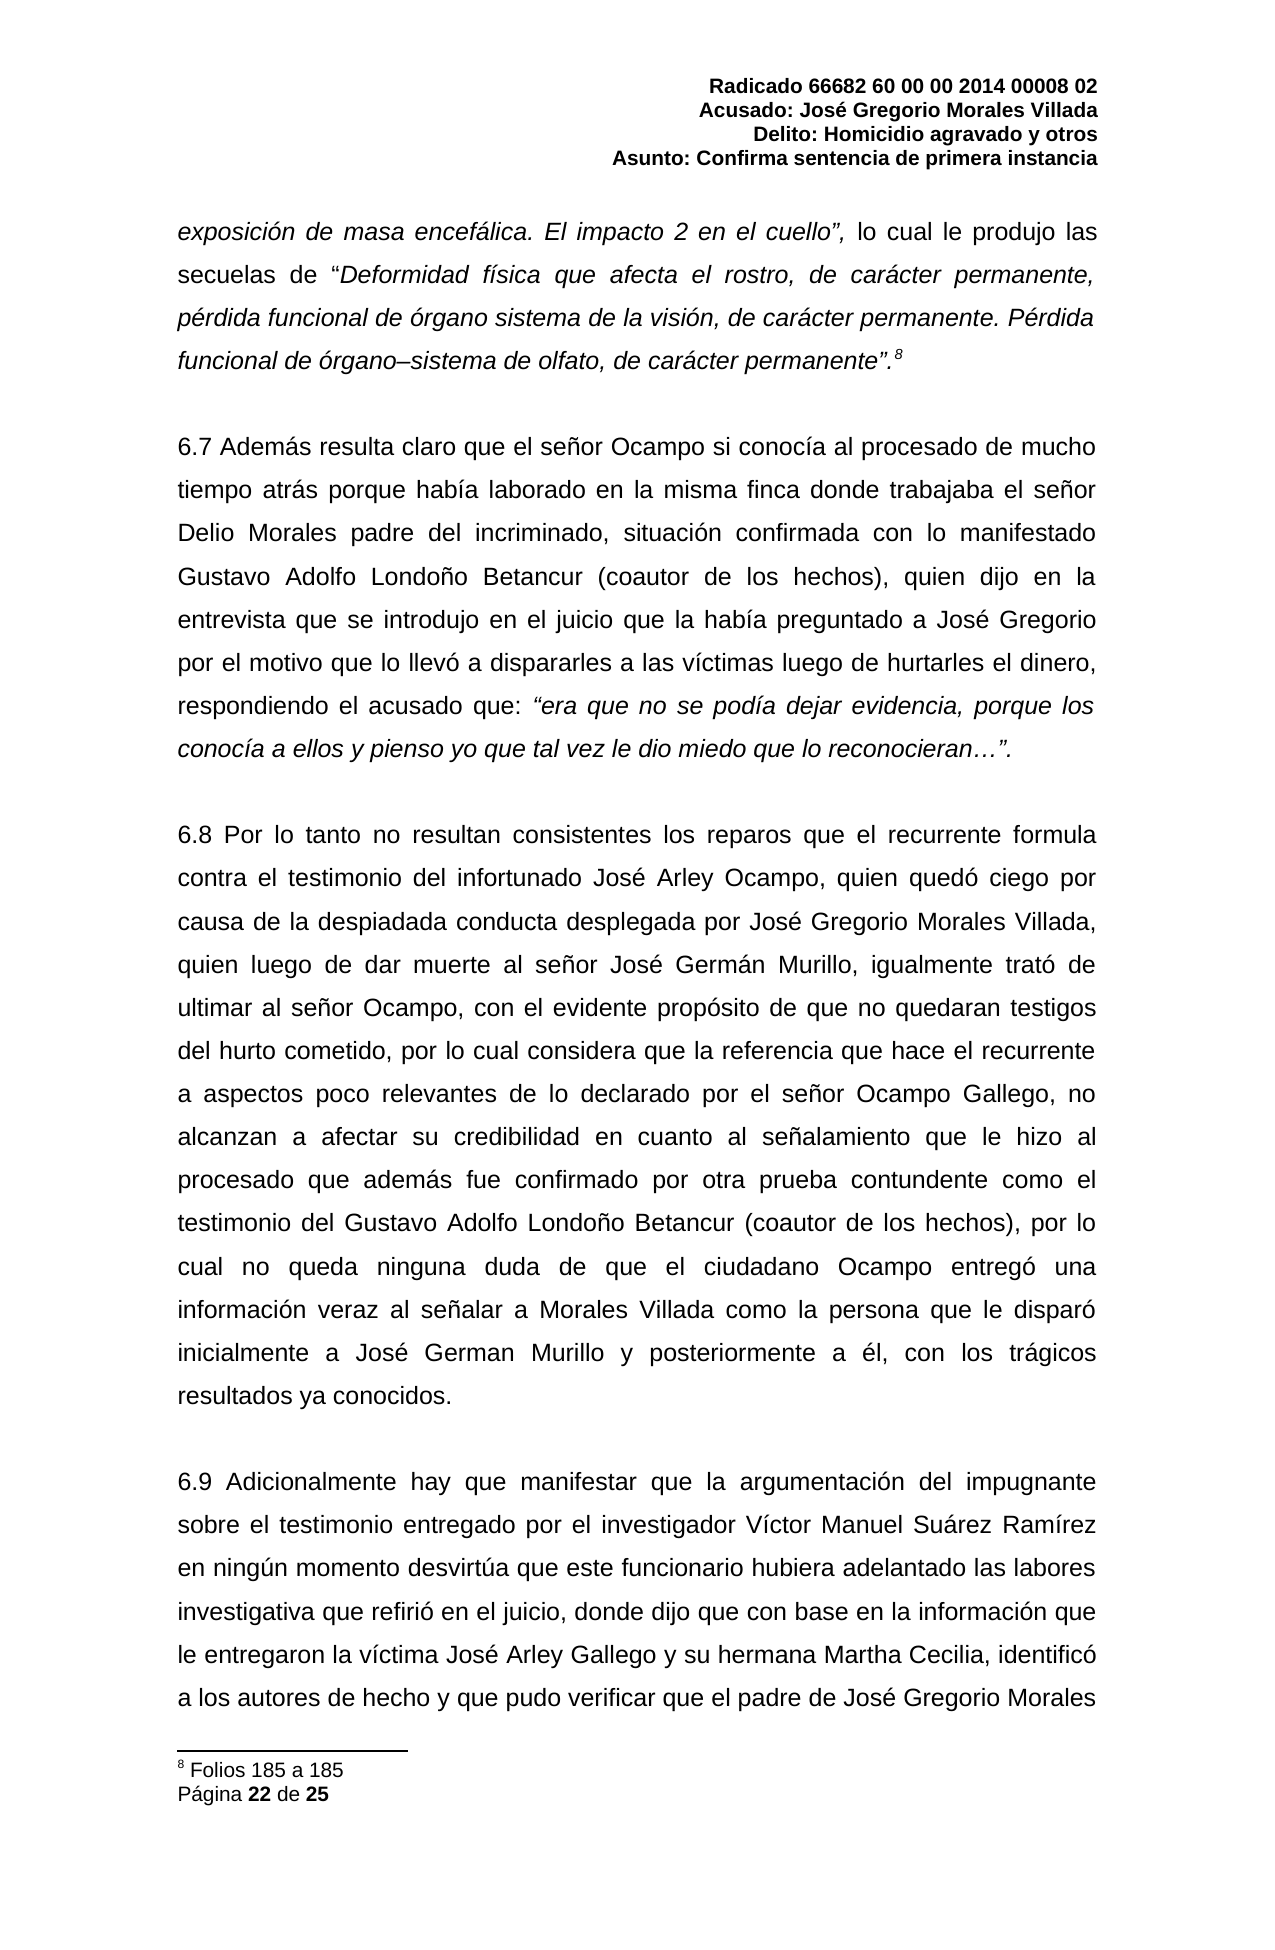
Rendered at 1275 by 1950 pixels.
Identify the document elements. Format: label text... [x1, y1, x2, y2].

text 6.7 Además resulta claro que el señor Ocampo si conocía al procesado de mucho tiempo atrás porque había laborado en la misma finca donde trabajaba el señor Delio Morales padre del incriminado, situación confirmada con lo manifestado Gustavo Adolfo Londoño Betancur (coautor de los hechos), quien dijo en la entrevista que se introdujo en el juicio que la había preguntado a José Gregorio por el motivo que lo llevó a dispararles a las víctimas luego de hurtarles el dinero, respondiendo el acusado que: “era que no se podía dejar evidencia, porque los conocía a ellos y pienso yo que tal vez le dio miedo que lo reconocieran…”. [177, 432, 1098, 763]
text 6.8 Por lo tanto no resultan consistentes los reparos que el recurrente formula contra el testimonio del infortunado José Arley Ocampo, quien quedó ciego por causa de la despiadada conducta desplegada por José Gregorio Morales Villada, quien luego de dar muerte al señor José Germán Murillo, igualmente trató de ultimar al señor Ocampo, con el evidente propósito de que no quedaran testigos del hurto cometido, por lo cual considera que la referencia que hace el recurrente a aspectos poco relevantes de lo declarado por el señor Ocampo Gallego, no alcanzan a afectar su credibilidad en cuanto al señalamiento que le hizo al procesado que además fue confirmado por otra prueba contundente como el testimonio del Gustavo Adolfo Londoño Betancur (coautor de los hechos), por lo cual no queda ninguna duda de que el ciudadano Ocampo entregó una información veraz al señalar a Morales Villada como la persona que le disparó inicialmente a José German Murillo y posteriormente a él, con los trágicos resultados ya conocidos. [177, 820, 1098, 1409]
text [177, 216, 1098, 374]
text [177, 1467, 1098, 1711]
